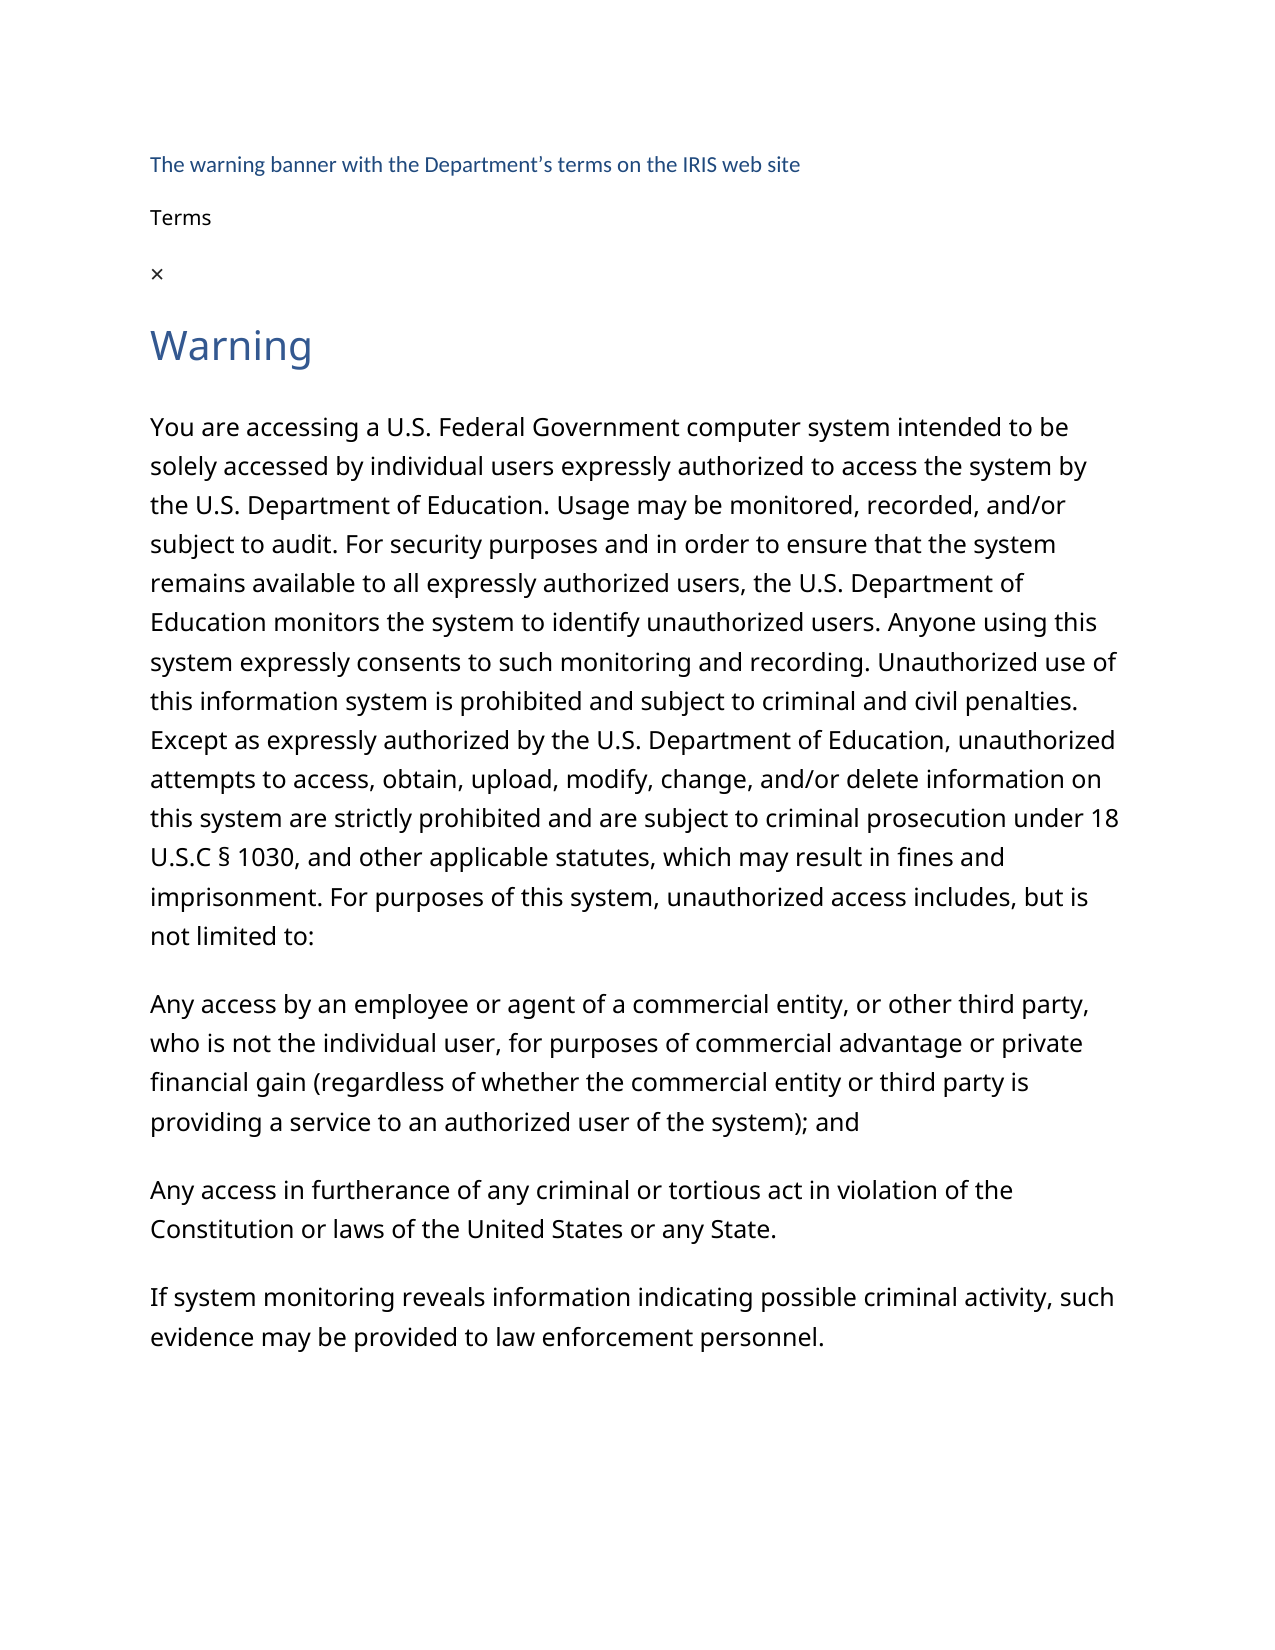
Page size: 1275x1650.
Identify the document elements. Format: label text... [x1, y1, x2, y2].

text × [150, 256, 1125, 291]
text If system monitoring reveals information indicating possible criminal activity, such evidence may be provided to law enforcement personnel. [150, 1280, 1125, 1353]
text Any access in furtherance of any criminal or tortious act in violation of the Constitution or laws of the United States or any State. [150, 1172, 1125, 1246]
text The warning banner with the Department’s terms on the IRIS web site [150, 150, 1125, 178]
text Warning [150, 316, 1125, 372]
text Terms [150, 203, 1125, 231]
text You are accessing a U.S. Federal Government computer system intended to be solely accessed by individual users expressly authorized to access the system by the U.S. Department of Education. Usage may be monitored, recorded, and/or subject to audit. For security purposes and in order to ensure that the system remains available to all expressly authorized users, the U.S. Department of Education monitors the system to identify unauthorized users. Anyone using this system expressly consents to such monitoring and recording. Unauthorized use of this information system is prohibited and subject to criminal and civil penalties. Except as expressly authorized by the U.S. Department of Education, unauthorized attempts to access, obtain, upload, modify, change, and/or delete information on this system are strictly prohibited and are subject to criminal prosecution under 18 U.S.C § 1030, and other applicable statutes, which may result in fines and imprisonment. For purposes of this system, unauthorized access includes, but is not limited to: [150, 409, 1125, 952]
text Any access by an employee or agent of a commercial entity, or other third party, who is not the individual user, for purposes of commercial advantage or private financial gain (regardless of whether the commercial entity or third party is providing a service to an authorized user of the system); and [150, 987, 1125, 1138]
